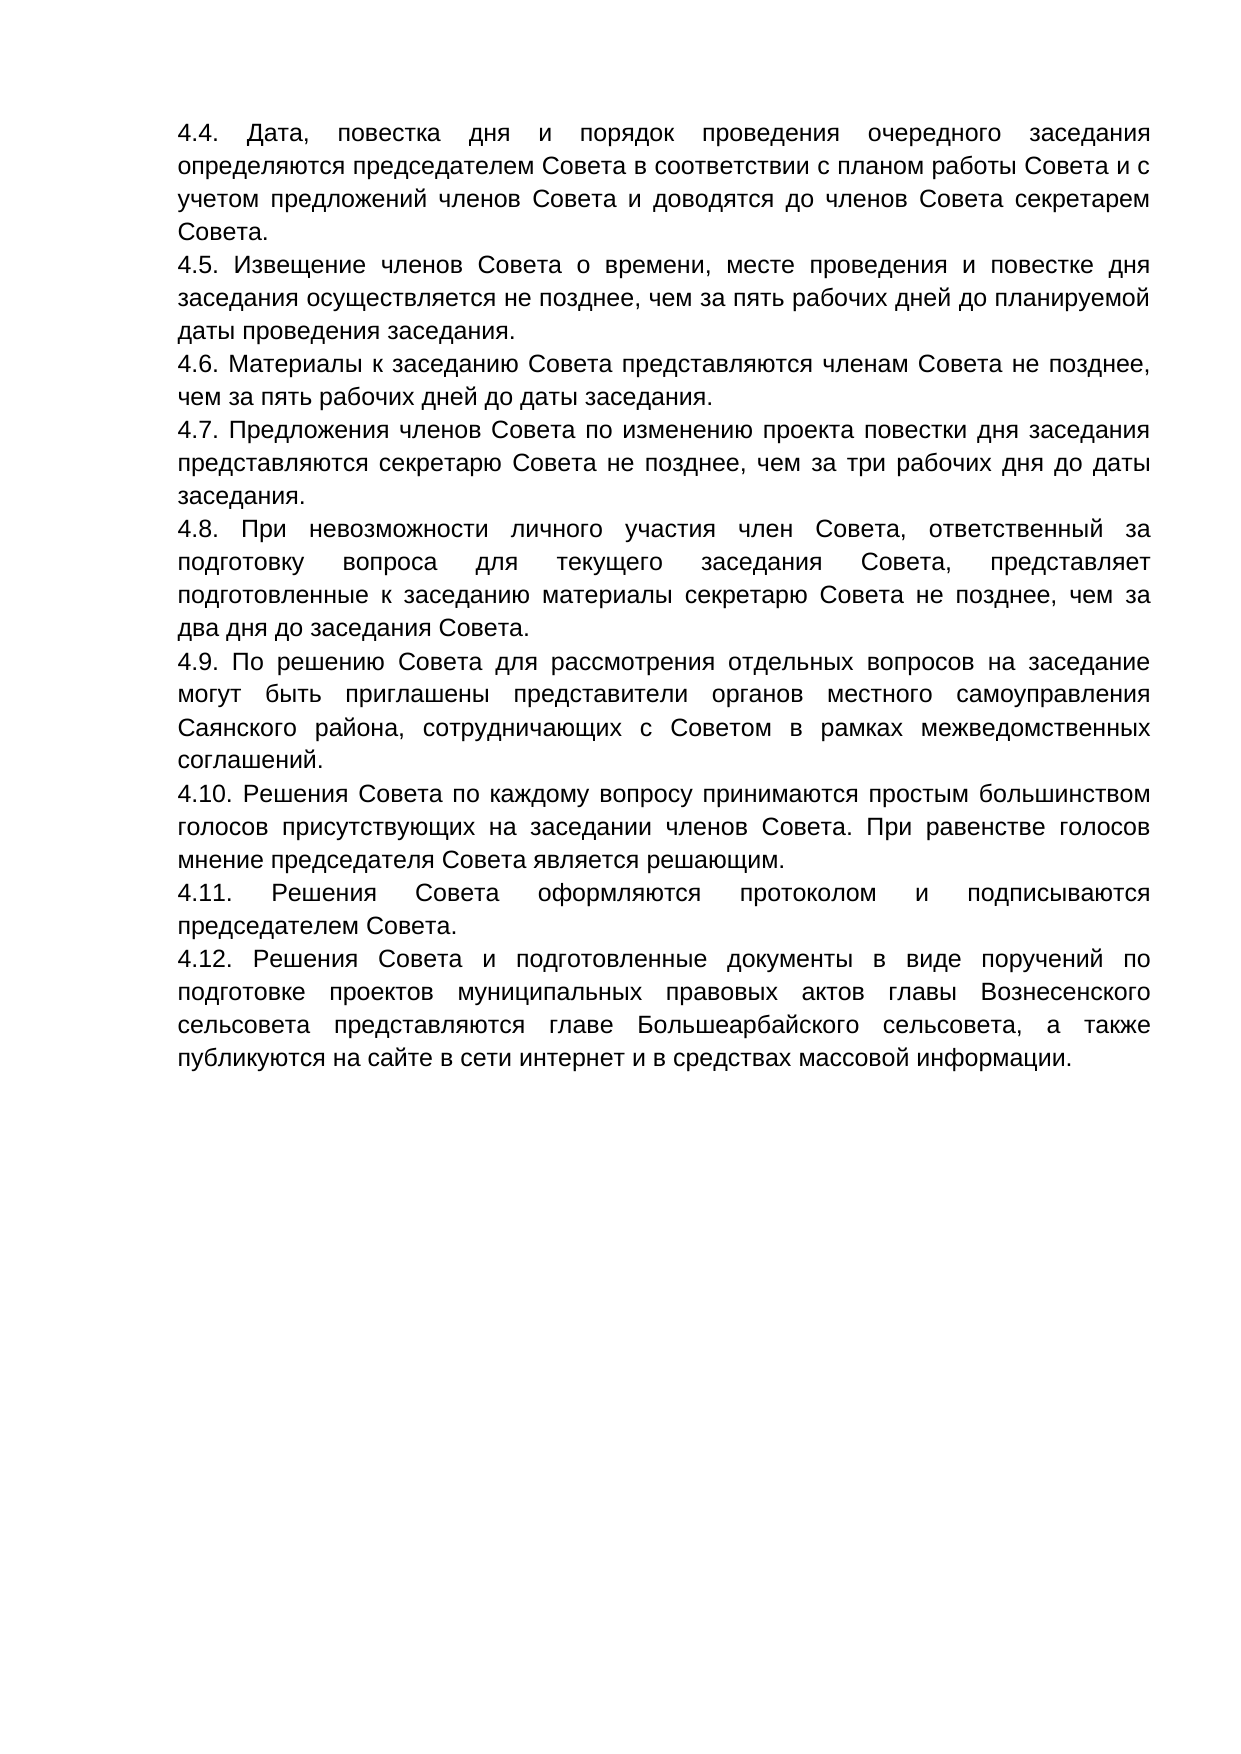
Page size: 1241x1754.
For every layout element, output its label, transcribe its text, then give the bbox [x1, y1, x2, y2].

text 4.11. Решения Совета оформляются протоколом и подписываются председателем Совета. [177, 878, 1152, 939]
text 4.6. Материалы к заседанию Совета представляются членам Совета не позднее, чем за пять рабочих дней до даты заседания. [177, 349, 1152, 411]
text 4.7. Предложения членов Совета по изменению проекта повестки дня заседания представляются секретарю Совета не позднее, чем за три рабочих дня до даты заседания. [177, 415, 1152, 510]
text 4.5. Извещение членов Совета о времени, месте проведения и повестке дня заседания осуществляется не позднее, чем за пять рабочих дней до планируемой даты проведения заседания. [177, 250, 1152, 345]
text 4.10. Решения Совета по каждому вопросу принимаются простым большинством голосов присутствующих на заседании членов Совета. При равенстве голосов мнение председателя Совета является решающим. [177, 778, 1152, 873]
text 4.9. По решению Совета для рассмотрения отдельных вопросов на заседание могут быть приглашены представители органов местного самоуправления Саянского района, сотрудничающих с Советом в рамках межведомственных соглашений. [177, 646, 1152, 774]
text 4.12. Решения Совета и подготовленные документы в виде поручений по подготовке проектов муниципальных правовых актов главы Вознесенского сельсовета представляются главе Большеарбайского сельсовета, а также публикуются на сайте в сети интернет и в средствах массовой информации. [177, 944, 1152, 1071]
text 4.4. Дата, повестка дня и порядок проведения очередного заседания определяются председателем Совета в соответствии с планом работы Совета и с учетом предложений членов Совета и доводятся до членов Совета секретарем Совета. [177, 118, 1152, 246]
text 4.8. При невозможности личного участия член Совета, ответственный за подготовку вопроса для текущего заседания Совета, представляет подготовленные к заседанию материалы секретарю Совета не позднее, чем за два дня до заседания Совета. [177, 514, 1152, 642]
